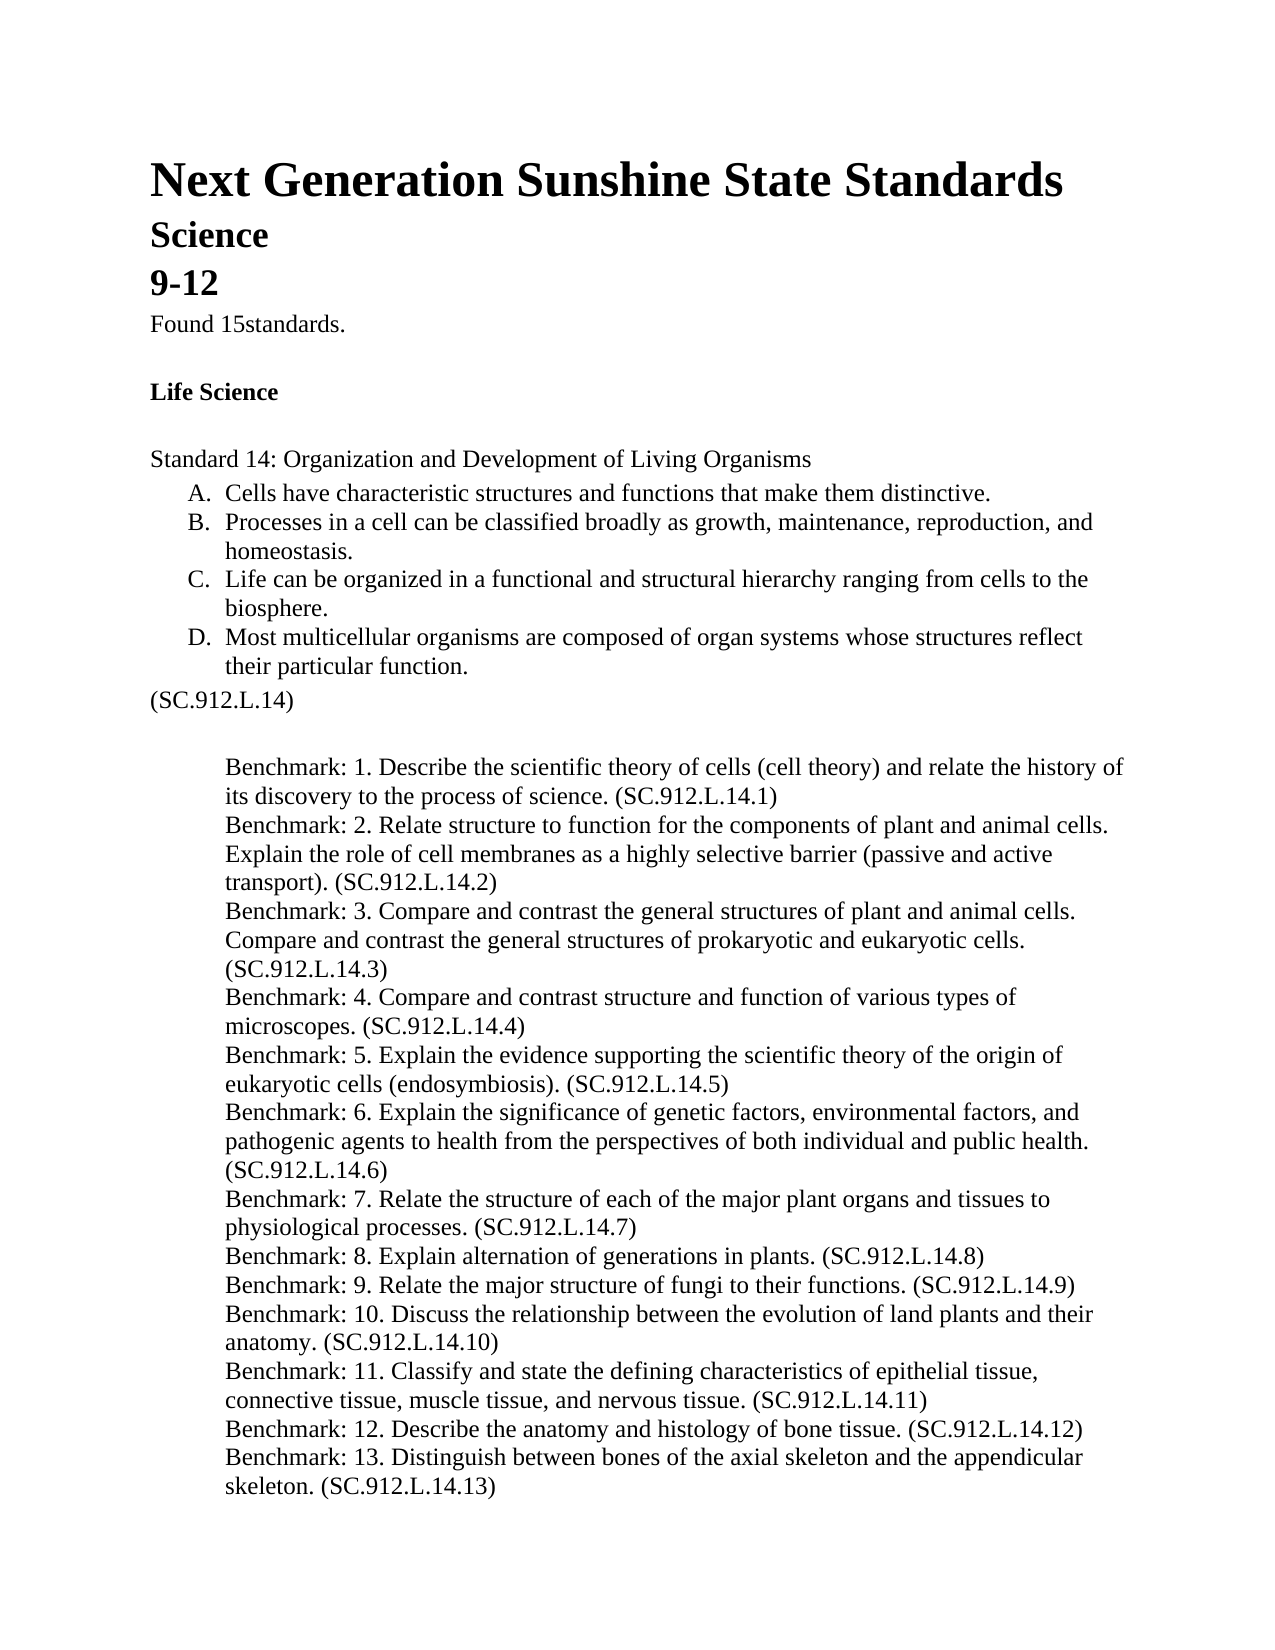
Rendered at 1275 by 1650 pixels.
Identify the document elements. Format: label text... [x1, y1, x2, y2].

text Benchmark: 1. Describe the scientific theory of cells (cell theory) and relate the history of its discovery to the process of science. (SC.912.L.14.1) [225, 752, 1125, 810]
text Benchmark: 6. Explain the significance of genetic factors, environmental factors, and pathogenic agents to health from the perspectives of both individual and public health. (SC.912.L.14.6) [225, 1097, 1125, 1184]
list Processes in a cell can be classified broadly as growth, maintenance, reproduction, and homeostasis. [187, 507, 1125, 564]
text Found 15standards. [150, 309, 1125, 338]
list Most multicellular organisms are composed of organ systems whose structures reflect their particular function. [187, 622, 1125, 679]
text Benchmark: 2. Relate structure to function for the components of plant and animal cells. Explain the role of cell membranes as a highly selective barrier (passive and active transport). (SC.912.L.14.2) [225, 810, 1125, 896]
text Benchmark: 5. Explain the evidence supporting the scientific theory of the origin of eukaryotic cells (endosymbiosis). (SC.912.L.14.5) [225, 1040, 1125, 1097]
text Standard 14: Organization and Development of Living Organisms [150, 444, 1125, 473]
text Life Science [150, 377, 1125, 406]
text Benchmark: 4. Compare and contrast structure and function of various types of microscopes. (SC.912.L.14.4) [225, 982, 1125, 1040]
subtitle Science [150, 213, 1125, 256]
subtitle Next Generation Sunshine State Standards [150, 150, 1125, 207]
text Benchmark: 10. Discuss the relationship between the evolution of land plants and their anatomy. (SC.912.L.14.10) [225, 1299, 1125, 1356]
text Benchmark: 3. Compare and contrast the general structures of plant and animal cells. Compare and contrast the general structures of prokaryotic and eukaryotic cells. (SC.912.L.14.3) [225, 896, 1125, 982]
text Benchmark: 11. Classify and state the defining characteristics of epithelial tissue, connective tissue, muscle tissue, and nervous tissue. (SC.912.L.14.11) [225, 1356, 1125, 1414]
list Life can be organized in a functional and structural hierarchy ranging from cells to the biosphere. [187, 564, 1125, 622]
subtitle 9-12 [150, 261, 1125, 304]
text Benchmark: 7. Relate the structure of each of the major plant organs and tissues to physiological processes. (SC.912.L.14.7) [225, 1184, 1125, 1241]
list Cells have characteristic structures and functions that make them distinctive. [187, 478, 1125, 507]
text Benchmark: 12. Describe the anatomy and histology of bone tissue. (SC.912.L.14.12) [225, 1414, 1125, 1442]
text Benchmark: 13. Distinguish between bones of the axial skeleton and the appendicular skeleton. (SC.912.L.14.13) [225, 1442, 1125, 1500]
text Benchmark: 9. Relate the major structure of fungi to their functions. (SC.912.L.14.9) [225, 1270, 1125, 1299]
text Benchmark: 8. Explain alternation of generations in plants. (SC.912.L.14.8) [225, 1241, 1125, 1270]
text (SC.912.L.14) [150, 685, 1125, 713]
